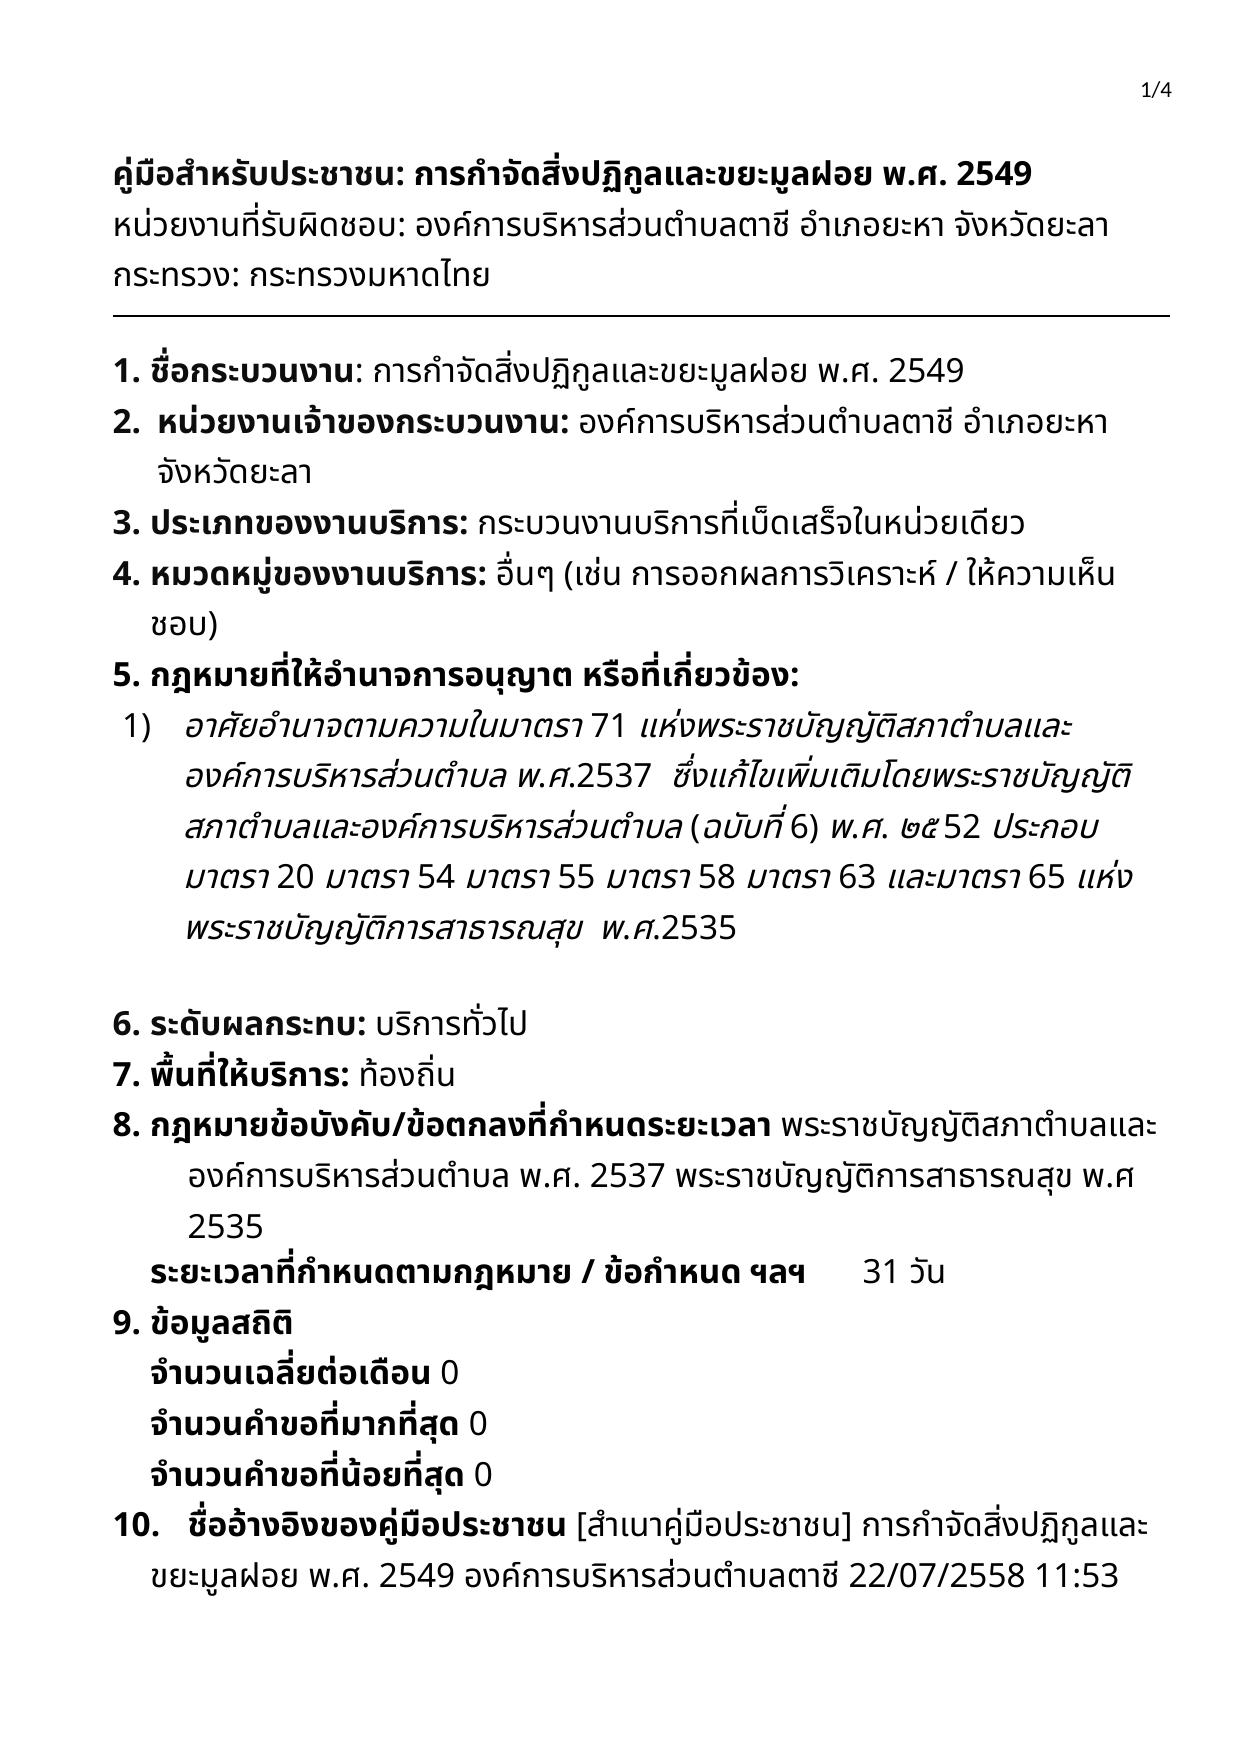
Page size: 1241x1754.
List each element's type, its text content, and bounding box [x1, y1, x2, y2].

list หน่วยงานเจ้าของกระบวนงาน: องค์การบริหารส่วนตำบลตาชี อำเภอยะหา จังหวัดยะลา [112, 398, 1172, 499]
list หมวดหมู่ของงานบริการ: อื่นๆ (เช่น การออกผลการวิเคราะห์ / ให้ความเห็นชอบ) [112, 549, 1172, 651]
table_header อาศัยอำนาจตามความในมาตรา 71 แห่งพระราชบัญญัติสภาตำบลและองค์การบริหารส่วนตำบล พ.ศ.2537 ซึ่งแก้ไขเพิ่มเติมโดยพระราชบัญญัติสภาตำบลและองค์การบริหารส่วนตำบล (ฉบับที่ 6) พ.ศ. ๒๕52 ประกอบมาตรา 20 มาตรา 54 มาตรา 55 มาตรา 58 มาตรา 63 และมาตรา 65 แห่งพระราชบัญญัติการสาธารณสุข พ.ศ.2535 [171, 701, 1176, 1000]
text จำนวนคำขอที่มากที่สุด 0 [112, 1400, 1172, 1450]
text หน่วยงานที่รับผิดชอบ: องค์การบริหารส่วนตำบลตาชี อำเภอยะหา จังหวัดยะลา [112, 201, 1172, 251]
list กฎหมายที่ให้อำนาจการอนุญาต หรือที่เกี่ยวข้อง: [112, 651, 1172, 701]
list พื้นที่ให้บริการ: ท้องถิ่น [112, 1051, 1172, 1101]
list ข้อมูลสถิติ [112, 1298, 1172, 1349]
list ชื่อกระบวนงาน: การกำจัดสิ่งปฏิกูลและขยะมูลฝอย พ.ศ. 2549 [112, 347, 1172, 398]
list ชื่ออ้างอิงของคู่มือประชาชน [สำเนาคู่มือประชาชน] การกำจัดสิ่งปฏิกูลและขยะมูลฝอย พ.ศ. 2549 องค์การบริหารส่วนตำบลตาชี 22/07/2558 11:53 [112, 1501, 1172, 1602]
text คู่มือสำหรับประชาชน: การกำจัดสิ่งปฏิกูลและขยะมูลฝอย พ.ศ. 2549 [112, 150, 1172, 201]
text จำนวนเฉลี่ยต่อเดือน 0 [112, 1349, 1172, 1400]
text ระยะเวลาที่กำหนดตามกฎหมาย / ข้อกำหนด ฯลฯ 31 วัน [150, 1248, 1172, 1298]
list กฎหมายข้อบังคับ/ข้อตกลงที่กำหนดระยะเวลา พระราชบัญญัติสภาตำบลและองค์การบริหารส่วนตำบล พ.ศ. 2537 พระราชบัญญัติการสาธารณสุข พ.ศ 2535 [112, 1101, 1172, 1248]
list ประเภทของงานบริการ: กระบวนงานบริการที่เบ็ดเสร็จในหน่วยเดียว [112, 499, 1172, 549]
text จำนวนคำขอที่น้อยที่สุด 0 [112, 1450, 1172, 1501]
text กระทรวง: กระทรวงมหาดไทย [112, 251, 1172, 302]
list ระดับผลกระทบ: บริการทั่วไป [112, 1000, 1172, 1051]
table_header 1) [101, 701, 171, 1000]
